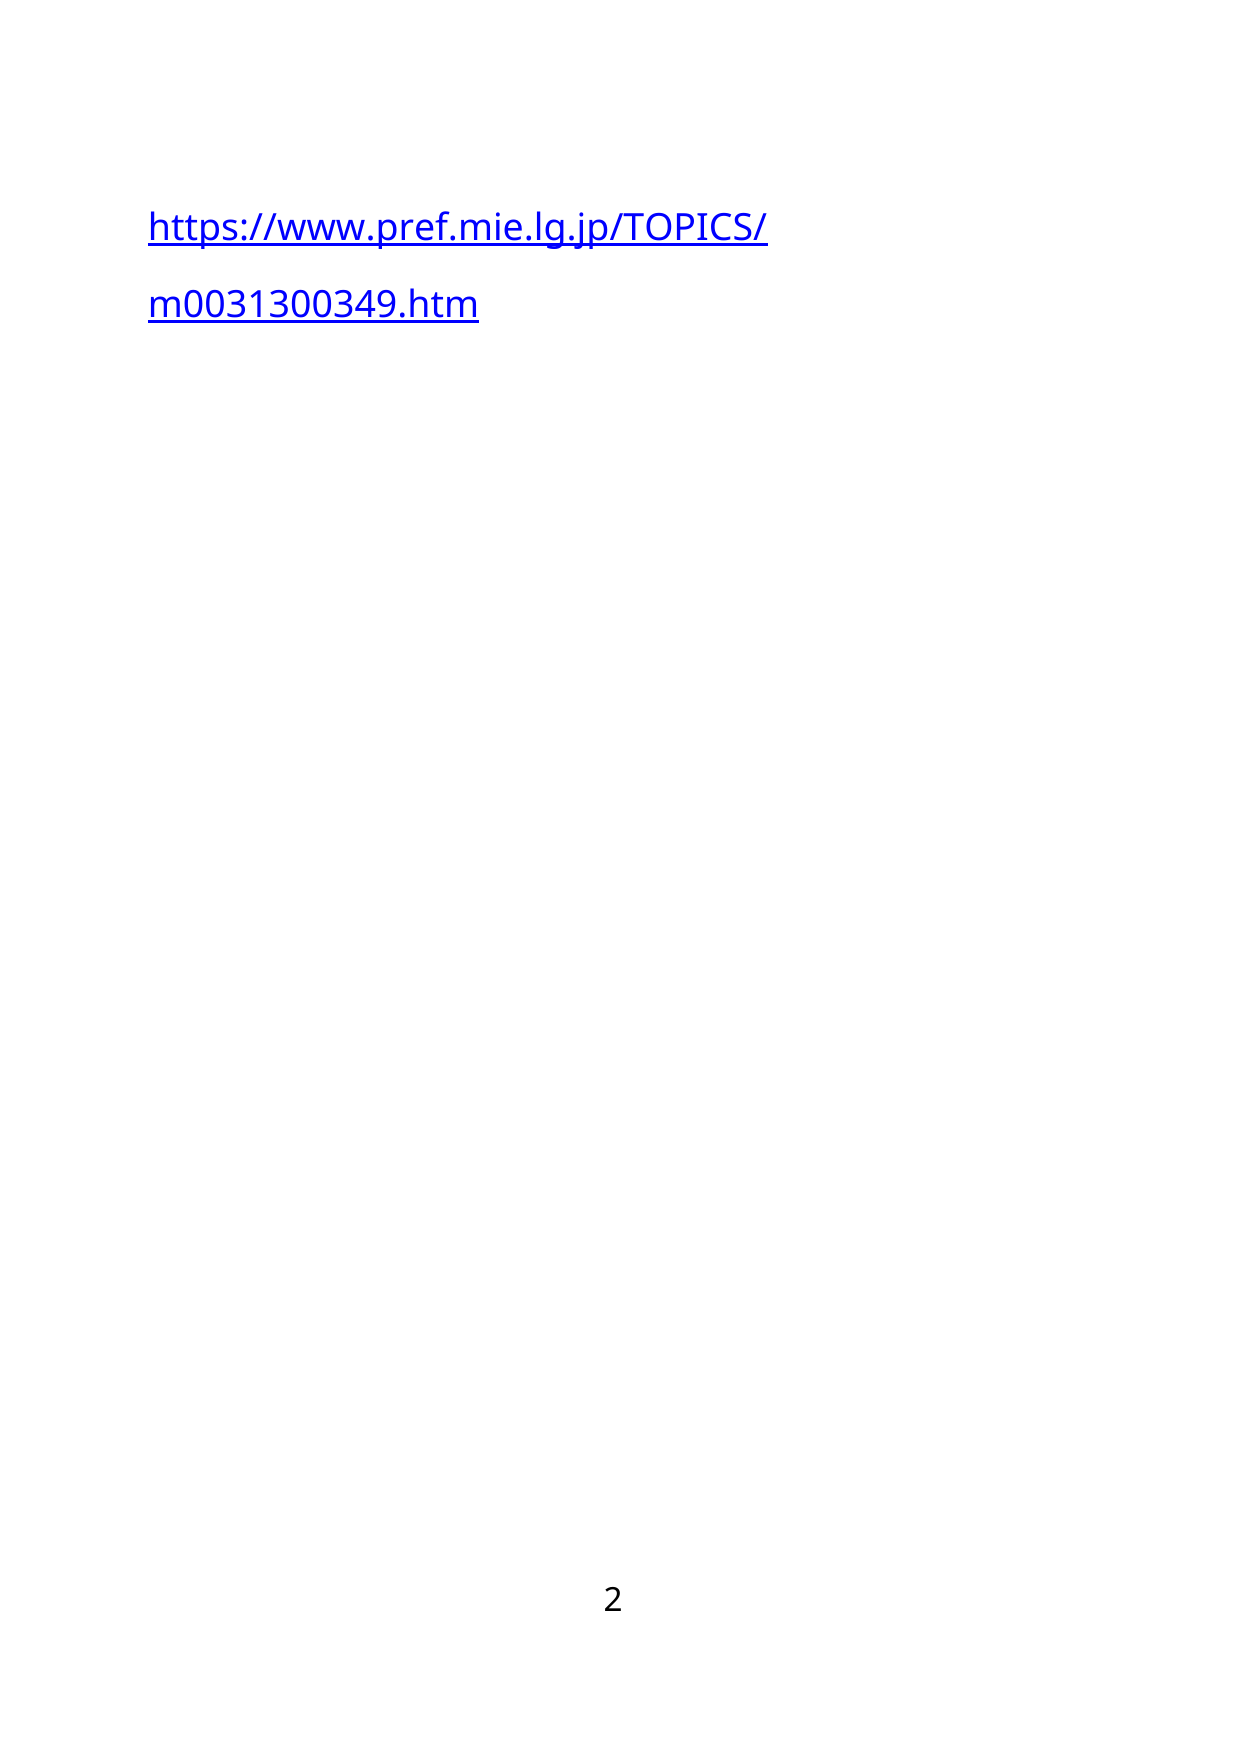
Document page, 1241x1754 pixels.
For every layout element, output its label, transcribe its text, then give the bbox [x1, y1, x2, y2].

text https://www.pref.mie.lg.jp/TOPICS/m0031300349.htm [148, 187, 1078, 341]
